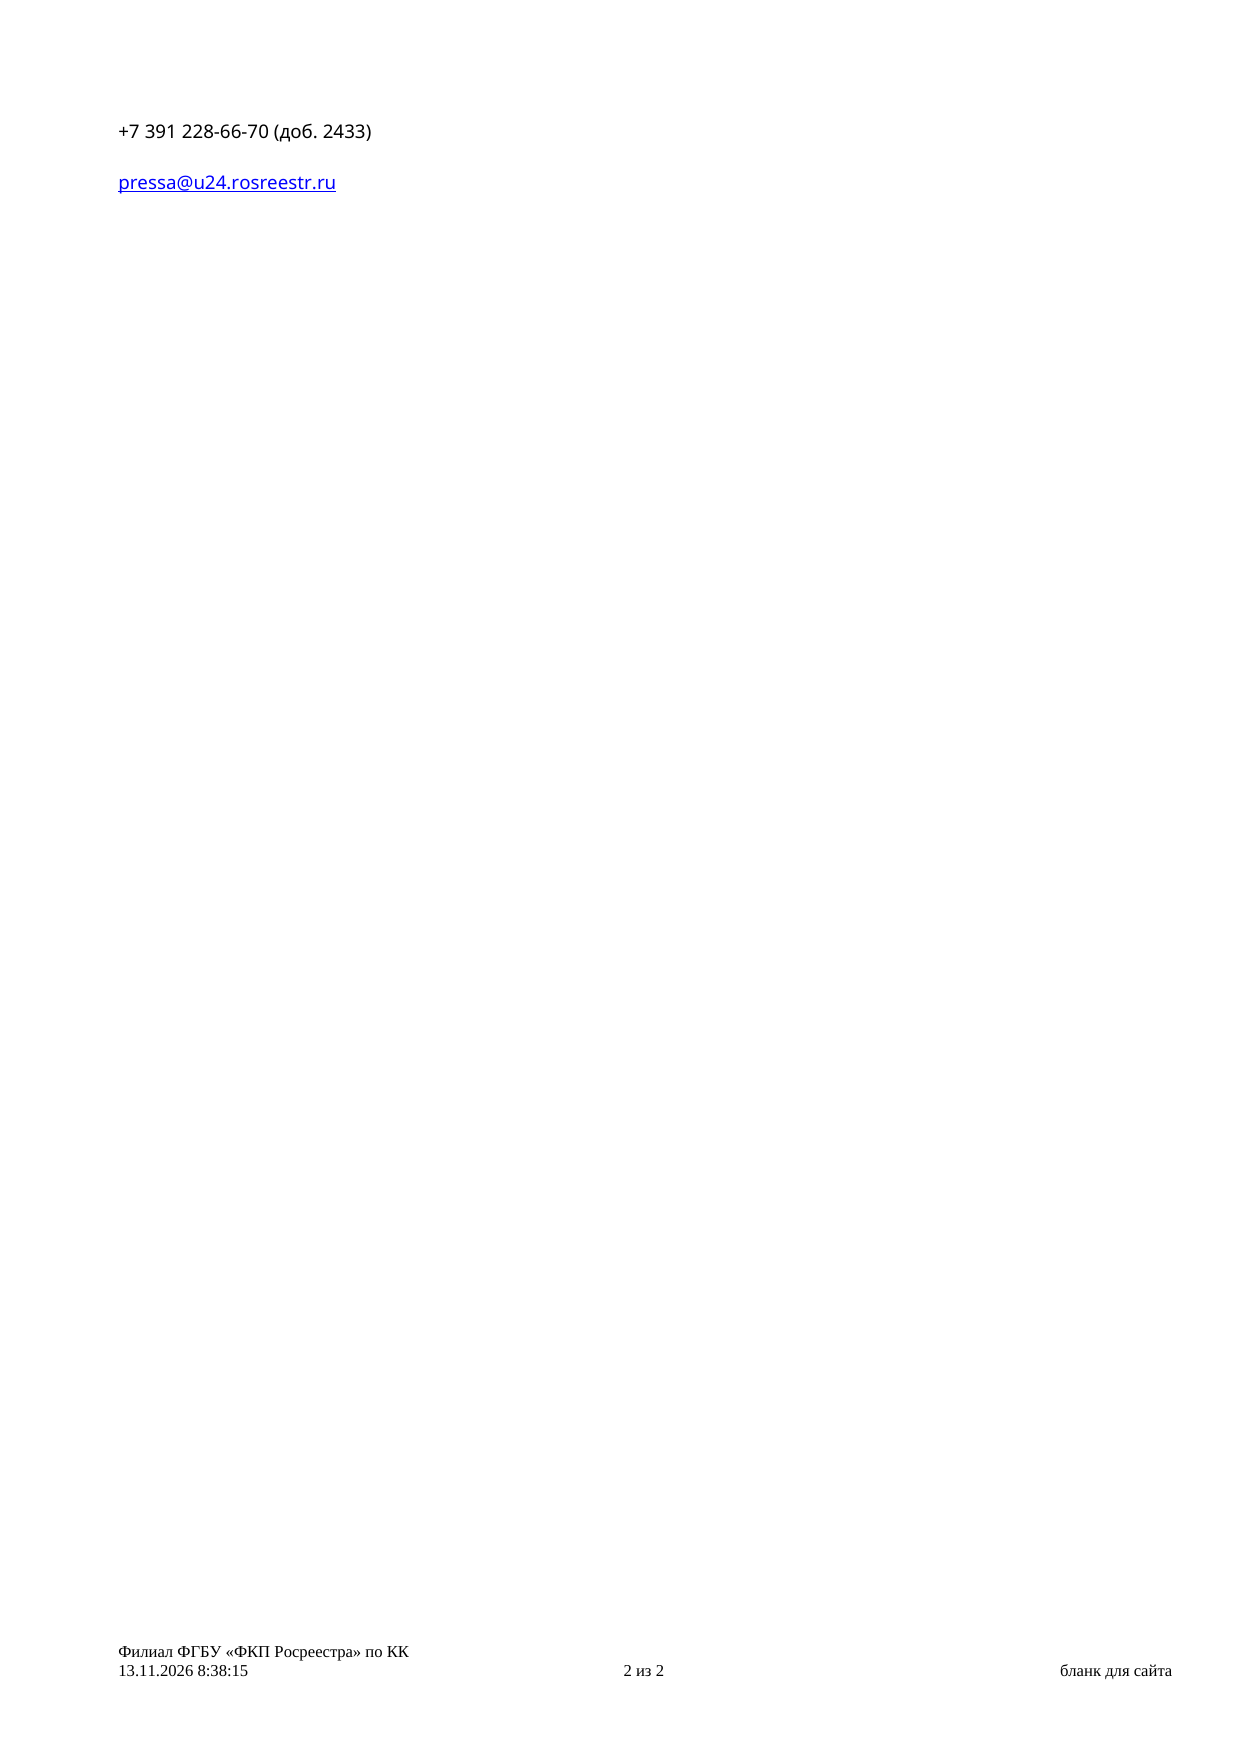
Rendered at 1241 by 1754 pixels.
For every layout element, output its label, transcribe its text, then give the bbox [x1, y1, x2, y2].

text pressa@u24.rosreestr.ru [118, 169, 1196, 195]
text +7 391 228-66-70 (доб. 2433) [118, 118, 1196, 144]
